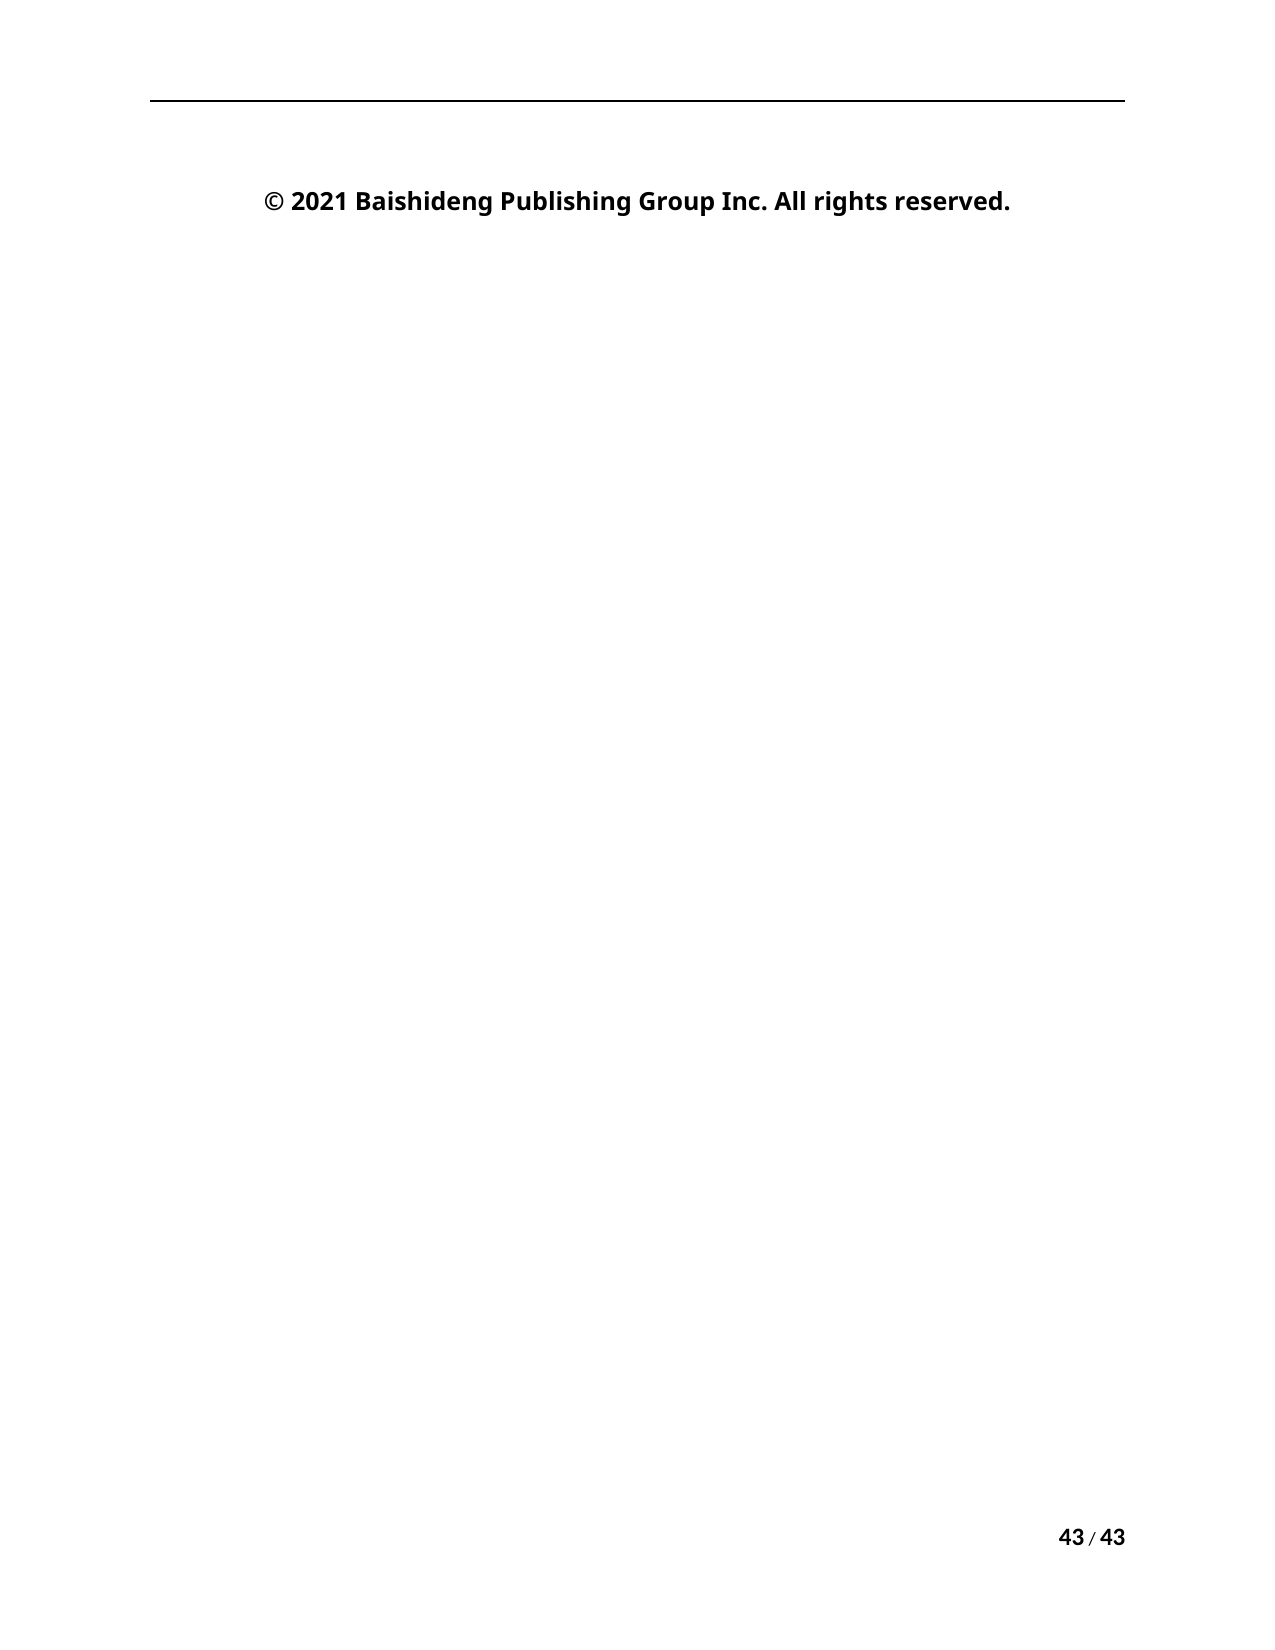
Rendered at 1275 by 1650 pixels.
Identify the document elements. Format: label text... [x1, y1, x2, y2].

text © 2021 Baishideng Publishing Group Inc. All rights reserved. [150, 184, 1125, 218]
